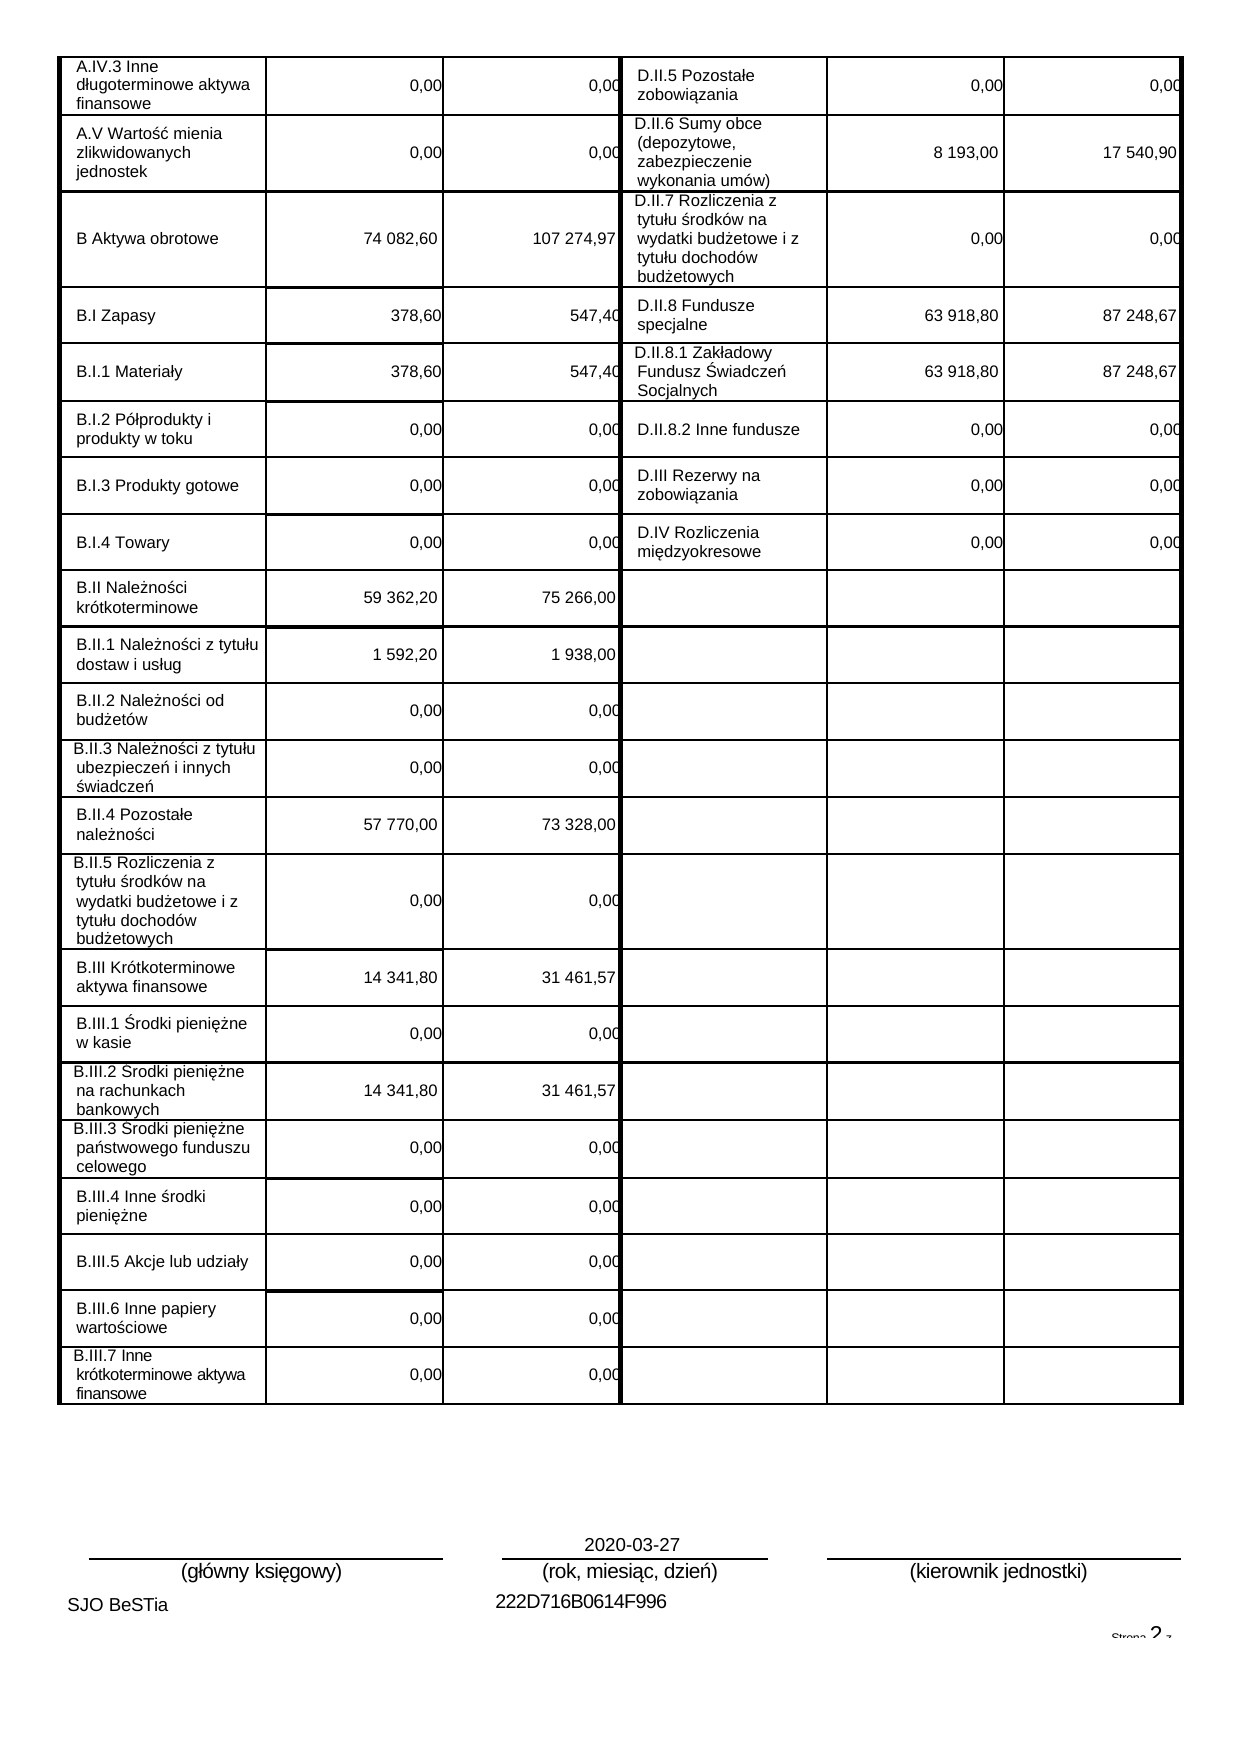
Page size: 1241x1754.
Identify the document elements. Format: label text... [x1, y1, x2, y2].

table_cell 0,00 [828, 515, 1003, 569]
table_cell 1 592,20 [267, 629, 442, 682]
table_cell [1005, 1291, 1179, 1346]
table_cell 1 938,00 [444, 628, 618, 682]
table_cell B.II.2 Należności od budżetów [62, 684, 265, 738]
table_cell [623, 628, 826, 682]
table_cell 0,00 [267, 1180, 442, 1233]
table_cell 0,00 [267, 516, 442, 569]
table_cell [1005, 1064, 1179, 1119]
table_cell 0,00 [444, 741, 618, 796]
table_cell 63 918,80 [828, 344, 1003, 400]
table_cell 57 770,00 [267, 798, 442, 853]
table_cell 75 266,00 [444, 571, 618, 625]
table_cell 0,00 [267, 1348, 442, 1403]
table_cell 8 193,00 [828, 116, 1003, 190]
table_cell [623, 1121, 826, 1177]
table_cell [828, 798, 1003, 853]
table_cell B.I.4 Towary [62, 515, 265, 569]
table_cell B.II.3 Należności z tytułu ubezpieczeń i innych świadczeń [62, 741, 265, 796]
table_cell [828, 1291, 1003, 1346]
table_cell 378,60 [267, 289, 442, 342]
table_cell 0,00 [267, 684, 442, 738]
table_cell 0,00 [267, 855, 442, 948]
table_cell B.II Należności krótkoterminowe [62, 571, 265, 625]
table_cell 0,00 [444, 1179, 618, 1233]
table_cell 0,00 [267, 458, 442, 513]
table_cell [1005, 798, 1179, 853]
table_header 0,00 [828, 58, 1003, 114]
table_cell [828, 950, 1003, 1004]
table_cell [623, 1348, 826, 1403]
table_cell D.II.6 Sumy obce (depozytowe, zabezpieczenie wykonania umów) [623, 116, 826, 190]
table_cell [828, 684, 1003, 738]
table_cell [623, 741, 826, 796]
table_cell 0,00 [444, 1007, 618, 1061]
table_cell 547,40 [444, 288, 618, 342]
table_cell B.III.1 Środki pieniężne w kasie [62, 1007, 265, 1061]
table_cell [1005, 1179, 1179, 1233]
table_cell 0,00 [444, 1348, 618, 1403]
table_cell 0,00 [1005, 515, 1179, 569]
table_cell D.III Rezerwy na zobowiązania [623, 458, 826, 513]
table_cell B.I Zapasy [62, 288, 265, 342]
table_cell B.II.1 Należności z tytułu dostaw i usług [62, 628, 265, 682]
table_cell 0,00 [267, 1293, 442, 1346]
table_cell B.III.2 Środki pieniężne na rachunkach bankowych [62, 1064, 265, 1119]
table_cell 0,00 [828, 458, 1003, 513]
table_cell [623, 684, 826, 738]
table_cell 547,40 [444, 344, 618, 400]
table_header D.II.5 Pozostałe zobowiązania [623, 58, 826, 114]
table_cell 0,00 [1005, 458, 1179, 513]
table_cell 0,00 [444, 855, 618, 948]
table_cell B Aktywa obrotowe [62, 193, 265, 286]
table_cell 17 540,90 [1005, 116, 1179, 190]
table_cell B.III Krótkoterminowe aktywa finansowe [62, 950, 265, 1004]
table_cell [1005, 684, 1179, 738]
table_cell B.III.5 Akcje lub udziały [62, 1235, 265, 1289]
table_cell B.III.7 Inne krótkoterminowe aktywa finansowe [62, 1348, 265, 1403]
table_cell 87 248,67 [1005, 288, 1179, 342]
table_cell [1005, 571, 1179, 625]
table_cell [623, 1007, 826, 1061]
table_cell 0,00 [1005, 193, 1179, 286]
table_cell 0,00 [267, 1121, 442, 1177]
table_cell B.III.3 Środki pieniężne państwowego funduszu celowego [62, 1121, 265, 1177]
table_cell 0,00 [444, 458, 618, 513]
table_cell 31 461,57 [444, 950, 618, 1004]
table_cell 0,00 [444, 515, 618, 569]
table_cell D.II.7 Rozliczenia z tytułu środków na wydatki budżetowe i z tytułu dochodów budżetowych [623, 193, 826, 286]
table_cell B.III.4 Inne środki pieniężne [62, 1179, 265, 1233]
table_cell [623, 571, 826, 625]
table_cell B.I.3 Produkty gotowe [62, 458, 265, 513]
table_cell [828, 1121, 1003, 1177]
table_cell [1005, 855, 1179, 948]
table_cell 0,00 [444, 1291, 618, 1346]
table_header 0,00 [444, 58, 618, 114]
table_cell 14 341,80 [267, 1064, 442, 1119]
table_cell 378,60 [267, 345, 442, 400]
table_cell 0,00 [267, 1007, 442, 1061]
table_cell 0,00 [267, 1235, 442, 1289]
table_cell [1005, 1007, 1179, 1061]
table_cell [1005, 741, 1179, 796]
table_cell D.II.8.2 Inne fundusze [623, 402, 826, 456]
table_cell 14 341,80 [267, 951, 442, 1004]
table_cell 63 918,80 [828, 288, 1003, 342]
table_cell [828, 628, 1003, 682]
table_cell [1005, 1348, 1179, 1403]
table_cell [623, 1064, 826, 1119]
table_header 0,00 [267, 58, 442, 114]
table_cell [623, 855, 826, 948]
table_cell 59 362,20 [267, 571, 442, 625]
table_cell [828, 1179, 1003, 1233]
table_cell 0,00 [444, 1121, 618, 1177]
table_cell [828, 741, 1003, 796]
table_cell D.II.8.1 Zakładowy Fundusz Świadczeń Socjalnych [623, 344, 826, 400]
table_cell B.II.4 Pozostałe należności [62, 798, 265, 853]
table_cell B.I.1 Materiały [62, 344, 265, 400]
table_cell B.III.6 Inne papiery wartościowe [62, 1291, 265, 1346]
table_cell 73 328,00 [444, 798, 618, 853]
table_cell 0,00 [267, 741, 442, 796]
table_cell 87 248,67 [1005, 344, 1179, 400]
table_header A.IV.3 Inne długoterminowe aktywa finansowe [62, 58, 265, 114]
table_cell 0,00 [828, 402, 1003, 456]
table_cell [623, 1291, 826, 1346]
table_cell [623, 1179, 826, 1233]
table_cell 31 461,57 [444, 1064, 618, 1119]
table_cell [828, 1348, 1003, 1403]
table_cell A.V Wartość mienia zlikwidowanych jednostek [62, 116, 265, 190]
table_cell [828, 1235, 1003, 1289]
table_cell [623, 950, 826, 1004]
table_cell 0,00 [444, 402, 618, 456]
table_cell [1005, 1235, 1179, 1289]
table_cell [1005, 950, 1179, 1004]
table_cell [828, 855, 1003, 948]
table_cell [623, 1235, 826, 1289]
table_cell 0,00 [444, 116, 618, 190]
table_cell 0,00 [828, 193, 1003, 286]
table_cell D.IV Rozliczenia międzyokresowe [623, 515, 826, 569]
table_cell [623, 798, 826, 853]
table_cell 0,00 [444, 1235, 618, 1289]
table_cell [828, 571, 1003, 625]
table_cell 74 082,60 [267, 193, 442, 286]
table_cell 0,00 [444, 684, 618, 738]
table_cell [828, 1007, 1003, 1061]
table_cell [1005, 1121, 1179, 1177]
table_header 0,00 [1005, 58, 1179, 114]
table_cell 107 274,97 [444, 193, 618, 286]
table_cell [828, 1064, 1003, 1119]
table_cell 0,00 [1005, 402, 1179, 456]
table_cell B.II.5 Rozliczenia z tytułu środków na wydatki budżetowe i z tytułu dochodów budżetowych [62, 855, 265, 948]
table_cell 0,00 [267, 116, 442, 190]
table_cell [1005, 628, 1179, 682]
table_cell D.II.8 Fundusze specjalne [623, 288, 826, 342]
table_cell 0,00 [267, 403, 442, 456]
table_cell B.I.2 Półprodukty i produkty w toku [62, 402, 265, 456]
